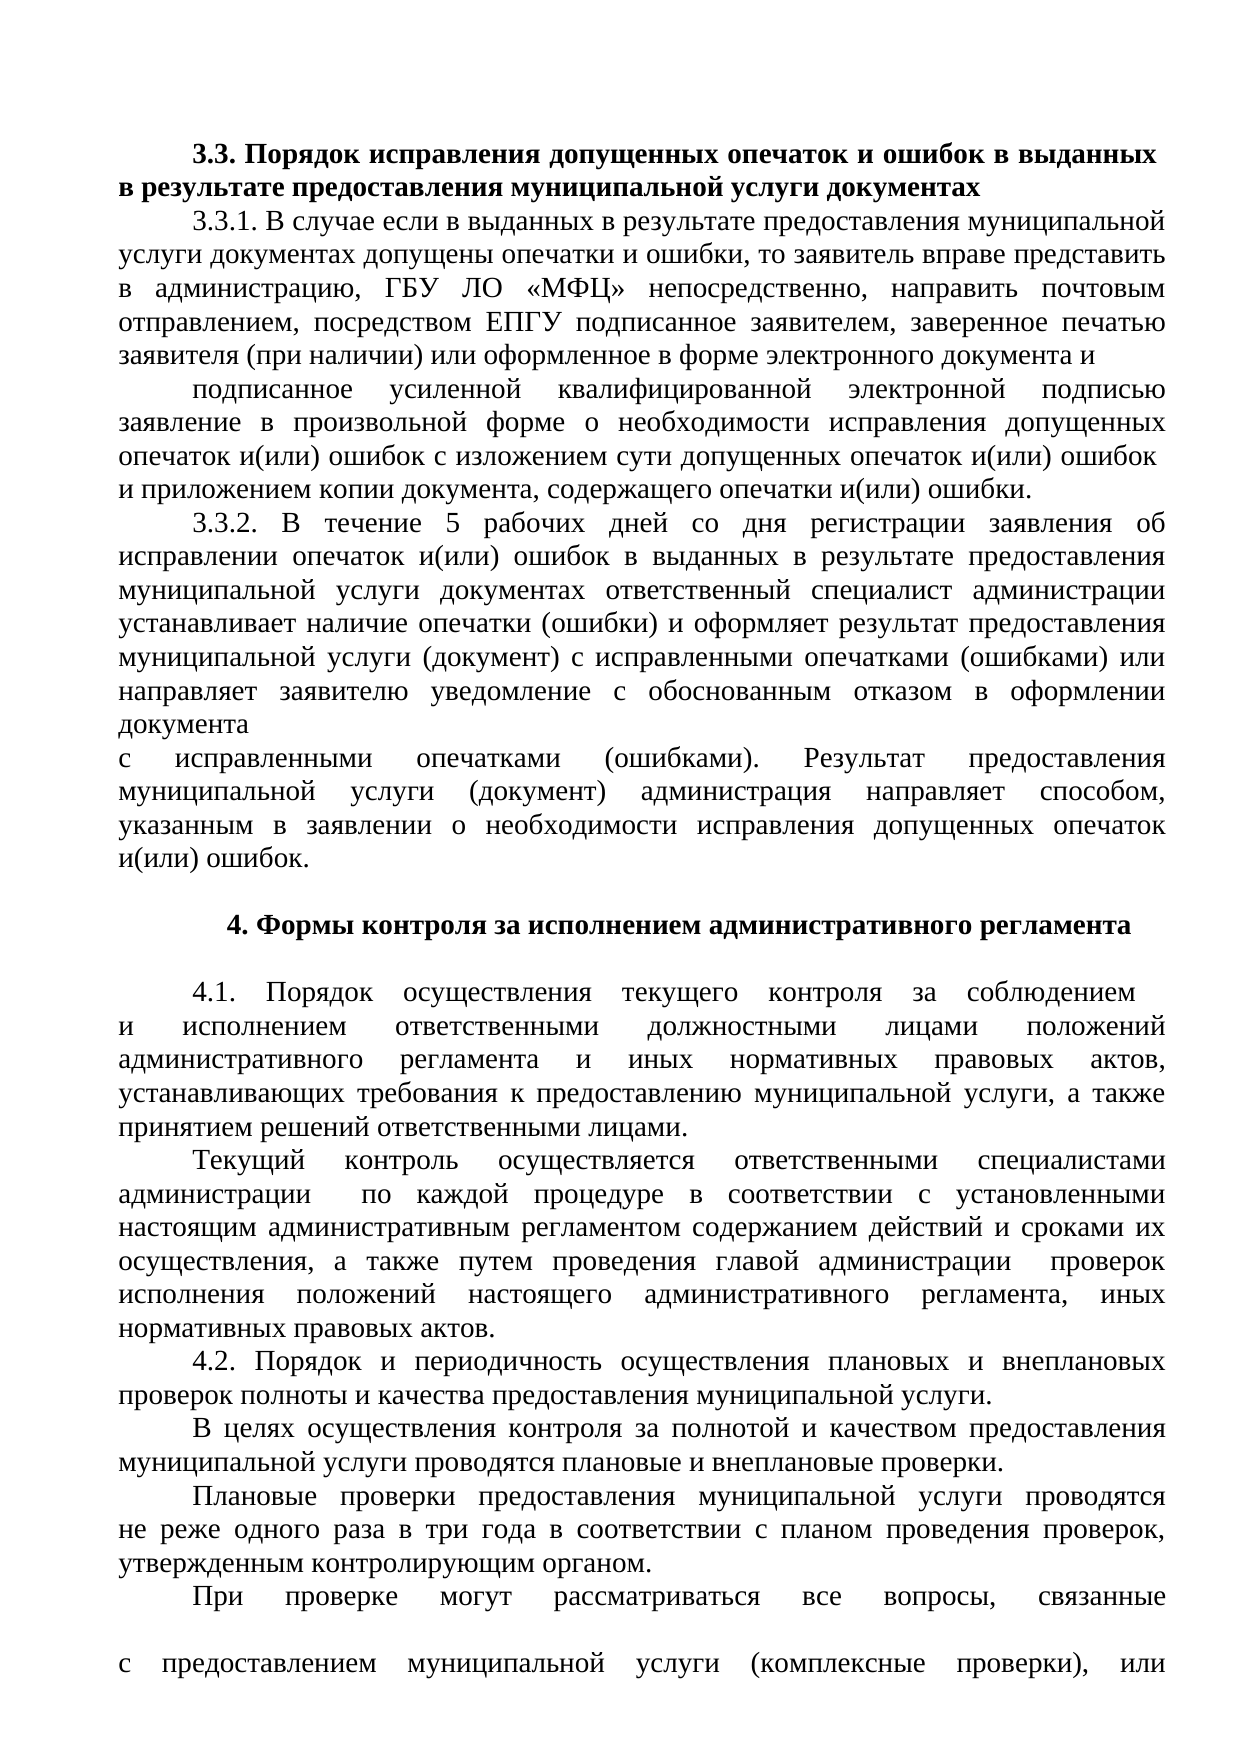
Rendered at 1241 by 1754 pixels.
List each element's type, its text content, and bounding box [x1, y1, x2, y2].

text 3.3.1. В случае если в выданных в результате предоставления муниципальной услуги документах допущены опечатки и ошибки, то заявитель вправе представить в администрацию, ГБУ ЛО «МФЦ» непосредственно, направить почтовым отправлением, посредством ЕПГУ подписанное заявителем, заверенное печатью заявителя (при наличии) или оформленное в форме электронного документа и [118, 203, 1167, 371]
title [118, 1578, 1167, 1679]
title Плановые проверки предоставления муниципальной услуги проводятся не реже одного раза в три года в соответствии с планом проведения проверок, утвержденным контролирующим органом. [118, 1478, 1167, 1578]
text 3.3.2. В течение 5 рабочих дней со дня регистрации заявления об исправлении опечаток и(или) ошибок в выданных в результате предоставления муниципальной услуги документах ответственный специалист администрации устанавливает наличие опечатки (ошибки) и оформляет результат предоставления муниципальной услуги (документ) с исправленными опечатками (ошибками) или направляет заявителю уведомление с обоснованным отказом в оформлении документа с исправленными опечатками (ошибками). Результат предоставления муниципальной услуги (документ) администрация направляет способом, указанным в заявлении о необходимости исправления допущенных опечаток и(или) ошибок. [118, 505, 1167, 874]
title 4. Формы контроля за исполнением административного регламента [118, 907, 1167, 941]
title Текущий контроль осуществляется ответственными специалистами администрации по каждой процедуре в соответствии с установленными настоящим административным регламентом содержанием действий и сроками их осуществления, а также путем проведения главой администрации проверок исполнения положений настоящего административного регламента, иных нормативных правовых актов. [118, 1142, 1167, 1343]
title 4.1. Порядок осуществления текущего контроля за соблюдением и исполнением ответственными должностными лицами положений административного регламента и иных нормативных правовых актов, устанавливающих требования к предоставлению муниципальной услуги, а также принятием решений ответственными лицами. [118, 974, 1167, 1142]
text 3.3. Порядок исправления допущенных опечаток и ошибок в выданных в результате предоставления муниципальной услуги документах [118, 136, 1167, 203]
title В целях осуществления контроля за полнотой и качеством предоставления муниципальной услуги проводятся плановые и внеплановые проверки. [118, 1411, 1167, 1478]
text подписанное усиленной квалифицированной электронной подписью заявление в произвольной форме о необходимости исправления допущенных опечаток и(или) ошибок с изложением сути допущенных опечаток и(или) ошибок и приложением копии документа, содержащего опечатки и(или) ошибки. [118, 371, 1167, 505]
title 4.2. Порядок и периодичность осуществления плановых и внеплановых проверок полноты и качества предоставления муниципальной услуги. [118, 1343, 1167, 1411]
